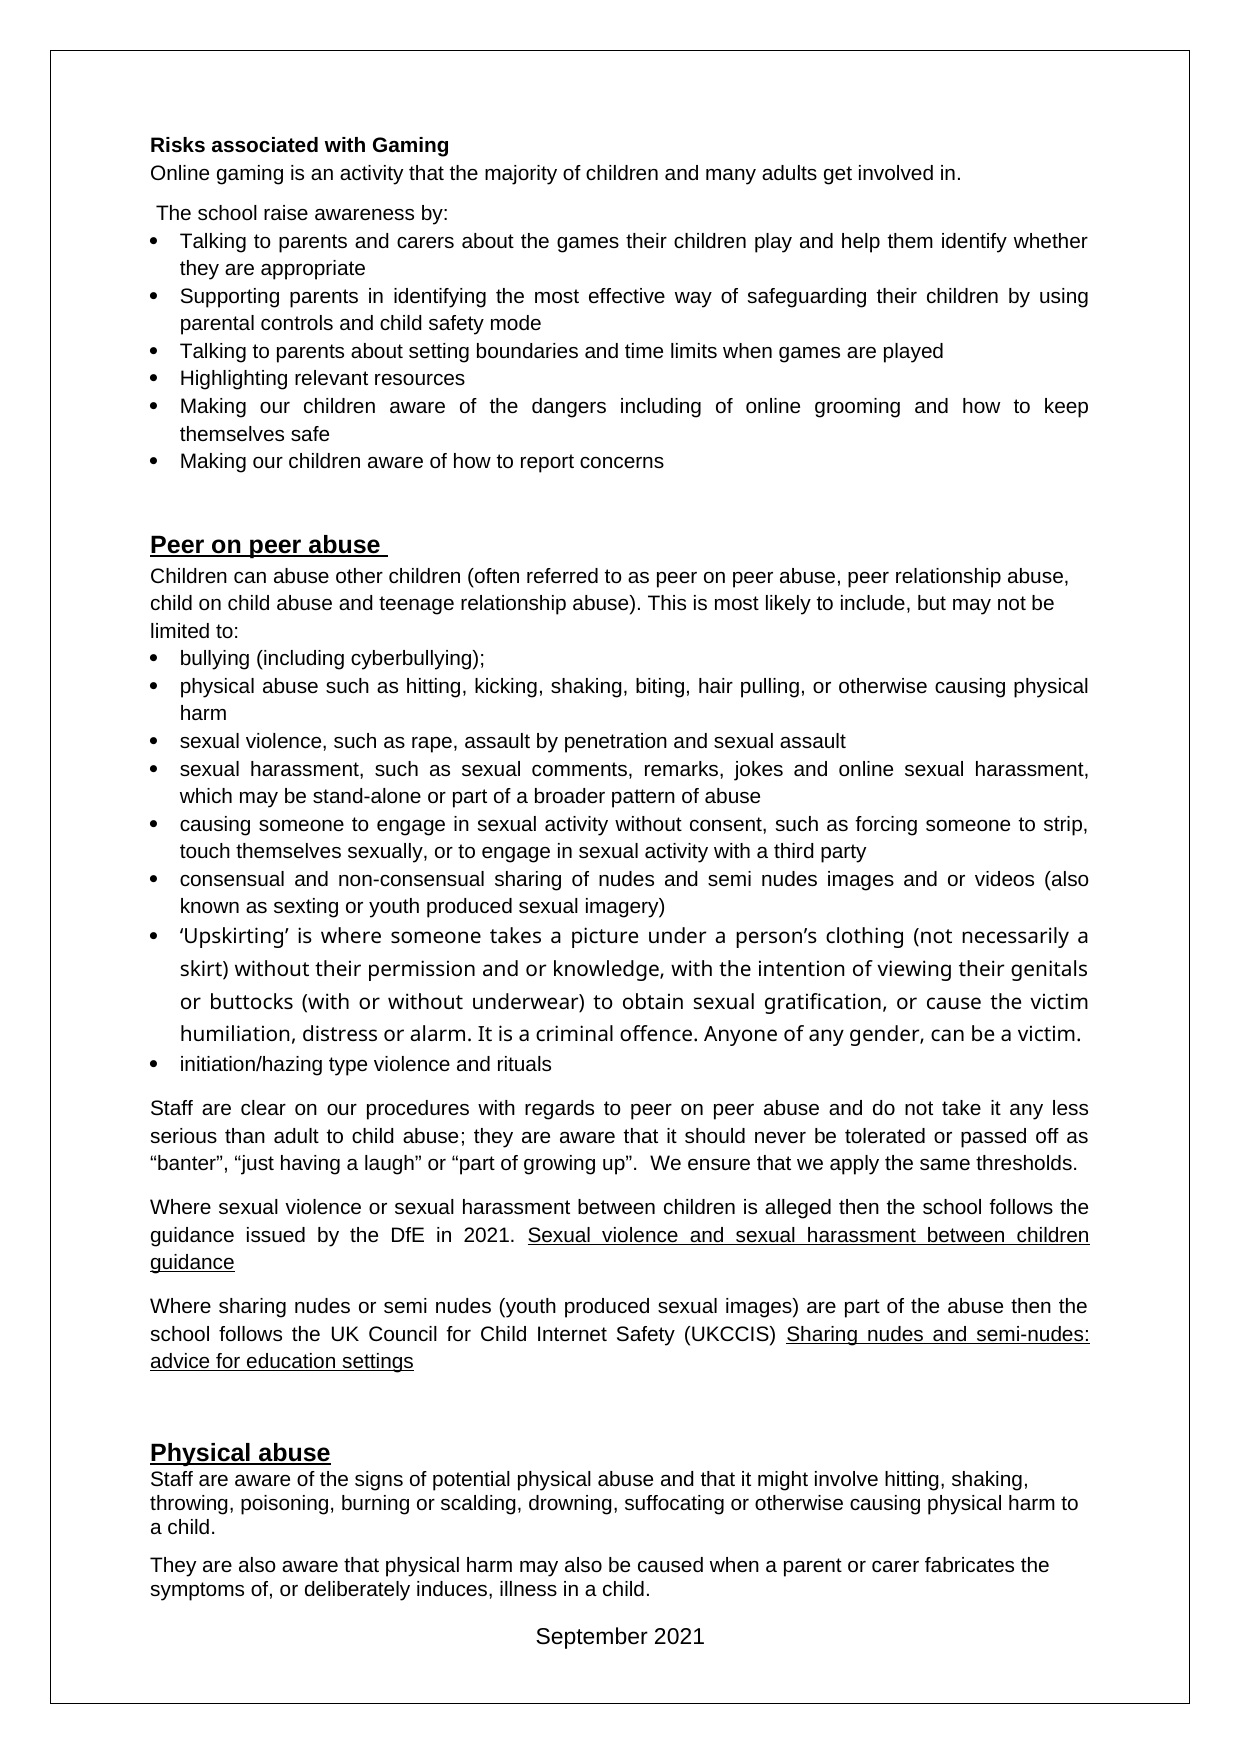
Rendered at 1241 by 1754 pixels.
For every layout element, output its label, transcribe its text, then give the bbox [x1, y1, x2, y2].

text Risks associated with Gaming [150, 133, 1090, 157]
text The school raise awareness by: [150, 201, 1090, 225]
text Where sharing nudes or semi nudes (youth produced sexual images) are part of the abuse then the school follows the UK Council for Child Internet Safety (UKCCIS) Sharing nudes and semi-nudes: advice for education settings [150, 1294, 1090, 1373]
list consensual and non-consensual sharing of nudes and semi nudes images and or videos (also known as sexting or youth produced sexual imagery) [150, 867, 1090, 918]
list Making our children aware of the dangers including of online grooming and how to keep themselves safe [150, 394, 1090, 445]
text Where sexual violence or sexual harassment between children is alleged then the school follows the guidance issued by the DfE in 2021. Sexual violence and sexual harassment between children guidance [150, 1195, 1090, 1274]
list sexual harassment, such as sexual comments, remarks, jokes and online sexual harassment, which may be stand-alone or part of a broader pattern of abuse [150, 756, 1090, 808]
list sexual violence, such as rape, assault by penetration and sexual assault [150, 729, 1090, 753]
list Talking to parents and carers about the games their children play and help them identify whether they are appropriate [150, 228, 1090, 280]
text Staff are aware of the signs of potential physical abuse and that it might involve hitting, shaking, throwing, poisoning, burning or scalding, drowning, suffocating or otherwise causing physical harm to a child. [150, 1467, 1090, 1539]
list physical abuse such as hitting, kicking, shaking, biting, hair pulling, or otherwise causing physical harm [150, 674, 1090, 725]
text They are also aware that physical harm may also be caused when a parent or carer fabricates the symptoms of, or deliberately induces, illness in a child. [150, 1553, 1090, 1601]
text Online gaming is an activity that the majority of children and many adults get involved in. [150, 161, 1090, 184]
list ‘Upskirting’ is where someone takes a picture under a person’s clothing (not necessarily a skirt) without their permission and or knowledge, with the intention of viewing their genitals or buttocks (with or without underwear) to obtain sexual gratification, or cause the victim humiliation, distress or alarm. It is a criminal offence. Anyone of any gender, can be a victim. [150, 922, 1090, 1048]
list Supporting parents in identifying the most effective way of safeguarding their children by using parental controls and child safety mode [150, 283, 1090, 335]
text Children can abuse other children (often referred to as peer on peer abuse, peer relationship abuse, child on child abuse and teenage relationship abuse). This is most likely to include, but may not be limited to: [150, 563, 1090, 642]
text Peer on peer abuse [150, 531, 1090, 559]
text Physical abuse [150, 1438, 1090, 1467]
list causing someone to engage in sexual activity without consent, such as forcing someone to strip, touch themselves sexually, or to engage in sexual activity with a third party [150, 811, 1090, 863]
list bullying (including cyberbullying); [150, 646, 1090, 670]
list Talking to parents about setting boundaries and time limits when games are played [150, 339, 1090, 363]
text Staff are clear on our procedures with regards to peer on peer abuse and do not take it any less serious than adult to child abuse; they are aware that it should never be tolerated or passed off as “banter”, “just having a laugh” or “part of growing up”. We ensure that we apply the same thresholds. [150, 1096, 1090, 1175]
list Highlighting relevant resources [150, 366, 1090, 390]
list Making our children aware of how to report concerns [150, 449, 1090, 473]
list initiation/hazing type violence and rituals [150, 1052, 1090, 1076]
